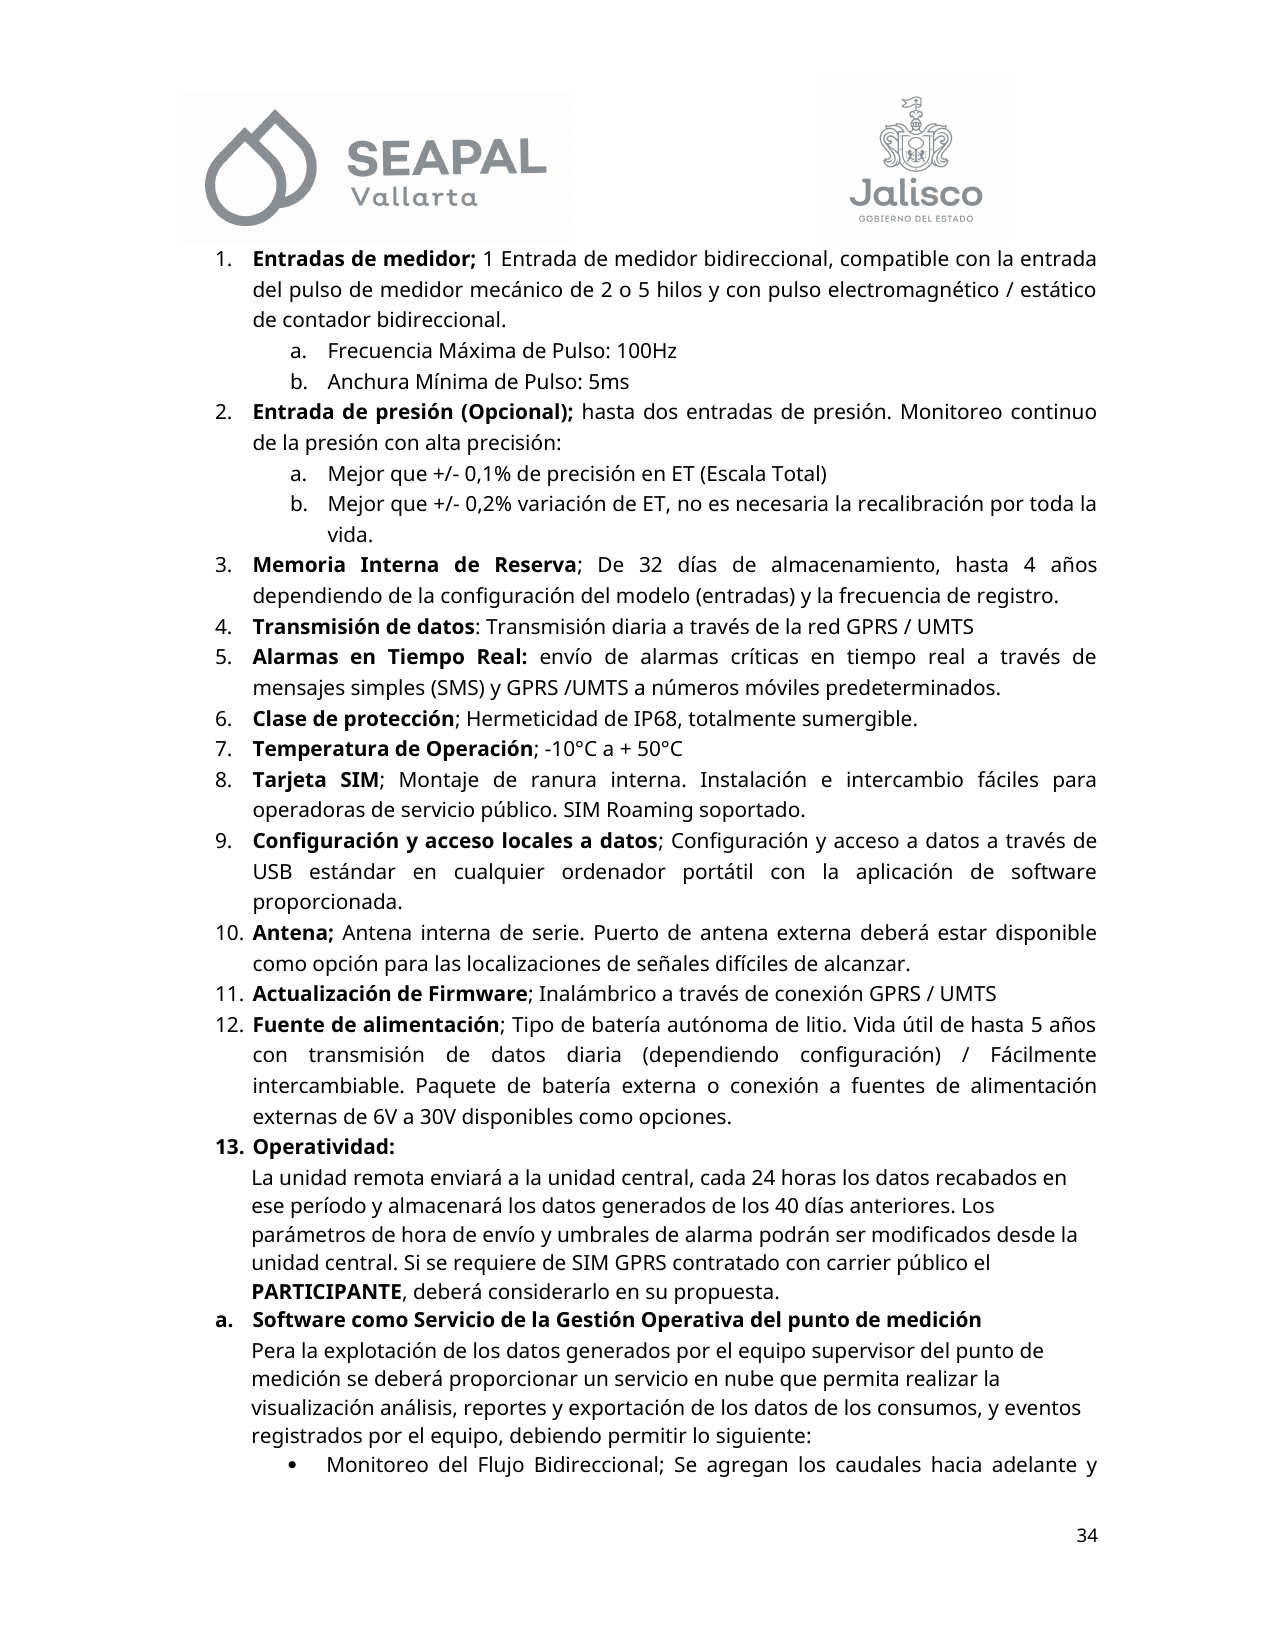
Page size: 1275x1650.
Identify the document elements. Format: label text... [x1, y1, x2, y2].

list Clase de protección; Hermeticidad de IP68, totalmente sumergible. [215, 704, 1098, 732]
list Alarmas en Tiempo Real: envío de alarmas críticas en tiempo real a través de mensajes simples (SMS) y GPRS /UMTS a números móviles predeterminados. [215, 642, 1098, 702]
list Configuración y acceso locales a datos; Configuración y acceso a datos a través de USB estándar en cualquier ordenador portátil con la aplicación de software proporcionada. [215, 826, 1098, 916]
list Transmisión de datos: Transmisión diaria a través de la red GPRS / UMTS [215, 612, 1098, 640]
list Antena; Antena interna de serie. Puerto de antena externa deberá estar disponible como opción para las localizaciones de señales difíciles de alcanzar. [215, 918, 1098, 977]
list Pera la explotación de los datos generados por el equipo supervisor del punto de medición se deberá proporcionar un servicio en nube que permita realizar la visualización análisis, reportes y exportación de los datos de los consumos, y eventos registrados por el equipo, debiendo permitir lo siguiente: [251, 1336, 1098, 1450]
list Operatividad: [215, 1132, 1098, 1161]
list Entrada de presión (Opcional); hasta dos entradas de presión. Monitoreo continuo de la presión con alta precisión: [215, 397, 1098, 457]
list Software como Servicio de la Gestión Operativa del punto de medición [215, 1305, 1098, 1334]
picture [177, 91, 574, 245]
list Mejor que +/- 0,1% de precisión en ET (Escala Total) [290, 459, 1098, 487]
list Entradas de medidor; 1 Entrada de medidor bidireccional, compatible con la entrada del pulso de medidor mecánico de 2 o 5 hilos y con pulso electromagnético / estático de contador bidireccional. [215, 244, 1098, 334]
list Mejor que +/- 0,2% variación de ET, no es necesaria la recalibración por toda la vida. [290, 489, 1098, 548]
list Anchura Mínima de Pulso: 5ms [290, 367, 1098, 395]
list Actualización de Firmware; Inalámbrico a través de conexión GPRS / UMTS [215, 979, 1098, 1008]
list Temperatura de Operación; -10°C a + 50°C [215, 734, 1098, 763]
list Tarjeta SIM; Montaje de ranura interna. Instalación e intercambio fáciles para operadoras de servicio público. SIM Roaming soportado. [215, 765, 1098, 824]
list La unidad remota enviará a la unidad central, cada 24 horas los datos recabados en ese período y almacenará los datos generados de los 40 días anteriores. Los parámetros de hora de envío y umbrales de alarma podrán ser modificados desde la unidad central. Si se requiere de SIM GPRS contratado con carrier público el PARTICIPANTE, deberá considerarlo en su propuesta. [251, 1163, 1098, 1305]
list Fuente de alimentación; Tipo de batería autónoma de litio. Vida útil de hasta 5 años con transmisión de datos diaria (dependiendo configuración) / Fácilmente intercambiable. Paquete de batería externa o conexión a fuentes de alimentación externas de 6V a 30V disponibles como opciones. [215, 1010, 1098, 1130]
picture [817, 73, 1015, 245]
list Frecuencia Máxima de Pulso: 100Hz [290, 336, 1098, 365]
list Memoria Interna de Reserva; De 32 días de almacenamiento, hasta 4 años dependiendo de la configuración del modelo (entradas) y la frecuencia de registro. [215, 551, 1098, 610]
